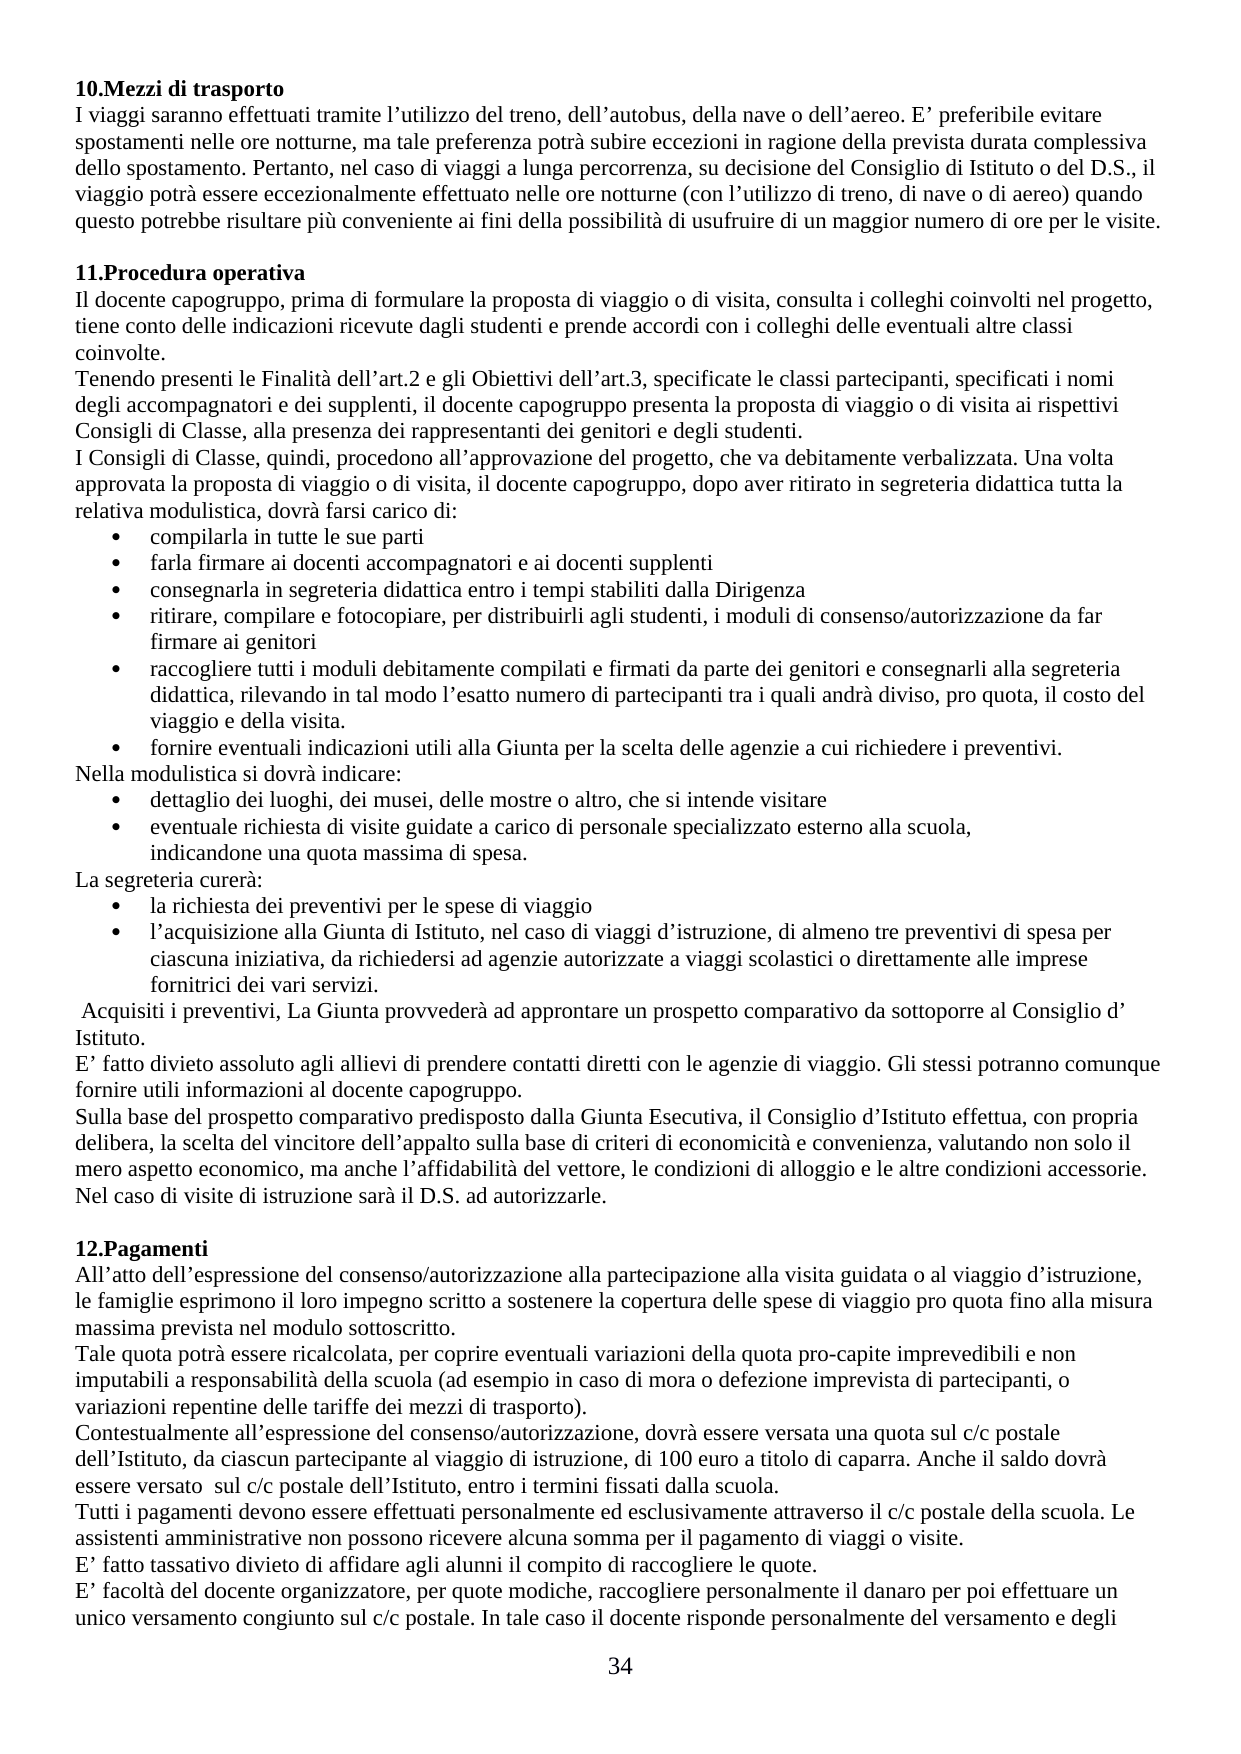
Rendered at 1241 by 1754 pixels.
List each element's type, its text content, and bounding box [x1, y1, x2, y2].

text Contestualmente all’espressione del consenso/autorizzazione, dovrà essere versata una quota sul c/c postale dell’Istituto, da ciascun partecipante al viaggio di istruzione, di 100 euro a titolo di caparra. Anche il saldo dovrà essere versato sul c/c postale dell’Istituto, entro i termini fissati dalla scuola. [75, 1419, 1165, 1498]
text Tale quota potrà essere ricalcolata, per coprire eventuali variazioni della quota pro-capite imprevedibili e non imputabili a responsabilità della scuola (ad esempio in caso di mora o defezione imprevista di partecipanti, o variazioni repentine delle tariffe dei mezzi di trasporto). [75, 1340, 1165, 1419]
list eventuale richiesta di visite guidate a carico di personale specializzato esterno alla scuola, [112, 813, 1165, 839]
list l’acquisizione alla Giunta di Istituto, nel caso di viaggi d’istruzione, di almeno tre preventivi di spesa per ciascuna iniziativa, da richiedersi ad agenzie autorizzate a viaggi scolastici o direttamente alle imprese fornitrici dei vari servizi. [112, 918, 1165, 997]
text Tutti i pagamenti devono essere effettuati personalmente ed esclusivamente attraverso il c/c postale della scuola. Le assistenti amministrative non possono ricevere alcuna somma per il pagamento di viaggi o visite. [75, 1498, 1165, 1551]
list raccogliere tutti i moduli debitamente compilati e firmati da parte dei genitori e consegnarli alla segreteria didattica, rilevando in tal modo l’esatto numero di partecipanti tra i quali andrà diviso, pro quota, il costo del viaggio e della visita. [112, 655, 1165, 734]
list dettaglio dei luoghi, dei musei, delle mostre o altro, che si intende visitare [112, 787, 1165, 813]
text La segreteria curerà: [75, 866, 1165, 892]
text Tenendo presenti le Finalità dell’art.2 e gli Obiettivi dell’art.3, specificate le classi partecipanti, specificati i nomi degli accompagnatori e dei supplenti, il docente capogruppo presenta la proposta di viaggio o di visita ai rispettivi Consigli di Classe, alla presenza dei rappresentanti dei genitori e degli studenti. [75, 365, 1165, 444]
list fornire eventuali indicazioni utili alla Giunta per la scelta delle agenzie a cui richiedere i preventivi. [112, 734, 1165, 760]
text indicandone una quota massima di spesa. [150, 839, 1165, 866]
list farla firmare ai docenti accompagnatori e ai docenti supplenti [112, 549, 1165, 576]
list consegnarla in segreteria didattica entro i tempi stabiliti dalla Dirigenza [112, 576, 1165, 602]
text All’atto dell’espressione del consenso/autorizzazione alla partecipazione alla visita guidata o al viaggio d’istruzione, le famiglie esprimono il loro impegno scritto a sostenere la copertura delle spese di viaggio pro quota fino alla misura massima prevista nel modulo sottoscritto. [75, 1261, 1165, 1340]
text Il docente capogruppo, prima di formulare la proposta di viaggio o di visita, consulta i colleghi coinvolti nel progetto, tiene conto delle indicazioni ricevute dagli studenti e prende accordi con i colleghi delle eventuali altre classi coinvolte. [75, 286, 1165, 365]
text 11.Procedura operativa [75, 259, 1165, 286]
text Acquisiti i preventivi, La Giunta provvederà ad approntare un prospetto comparativo da sottoporre al Consiglio d’ Istituto. [75, 997, 1165, 1050]
text E’ fatto divieto assoluto agli allievi di prendere contatti diretti con le agenzie di viaggio. Gli stessi potranno comunque fornire utili informazioni al docente capogruppo. [75, 1050, 1165, 1103]
text Sulla base del prospetto comparativo predisposto dalla Giunta Esecutiva, il Consiglio d’Istituto effettua, con propria delibera, la scelta del vincitore dell’appalto sulla base di criteri di economicità e convenienza, valutando non solo il mero aspetto economico, ma anche l’affidabilità del vettore, le condizioni di alloggio e le altre condizioni accessorie. [75, 1103, 1165, 1182]
list ritirare, compilare e fotocopiare, per distribuirli agli studenti, i moduli di consenso/autorizzazione da far firmare ai genitori [112, 602, 1165, 655]
text I Consigli di Classe, quindi, procedono all’approvazione del progetto, che va debitamente verbalizzata. Una volta approvata la proposta di viaggio o di visita, il docente capogruppo, dopo aver ritirato in segreteria didattica tutta la relativa modulistica, dovrà farsi carico di: [75, 444, 1165, 523]
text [75, 1577, 1165, 1630]
list compilarla in tutte le sue parti [112, 523, 1165, 549]
text 10.Mezzi di trasporto [75, 75, 1165, 101]
text Nel caso di visite di istruzione sarà il D.S. ad autorizzarle. [75, 1182, 1165, 1208]
text I viaggi saranno effettuati tramite l’utilizzo del treno, dell’autobus, della nave o dell’aereo. E’ preferibile evitare spostamenti nelle ore notturne, ma tale preferenza potrà subire eccezioni in ragione della prevista durata complessiva dello spostamento. Pertanto, nel caso di viaggi a lunga percorrenza, su decisione del Consiglio di Istituto o del D.S., il viaggio potrà essere eccezionalmente effettuato nelle ore notturne (con l’utilizzo di treno, di nave o di aereo) quando questo potrebbe risultare più conveniente ai fini della possibilità di usufruire di un maggior numero di ore per le visite. [75, 101, 1165, 233]
text 12.Pagamenti [75, 1234, 1165, 1261]
text Nella modulistica si dovrà indicare: [75, 760, 1165, 787]
list la richiesta dei preventivi per le spese di viaggio [112, 892, 1165, 918]
text E’ fatto tassativo divieto di affidare agli alunni il compito di raccogliere le quote. [75, 1551, 1165, 1577]
